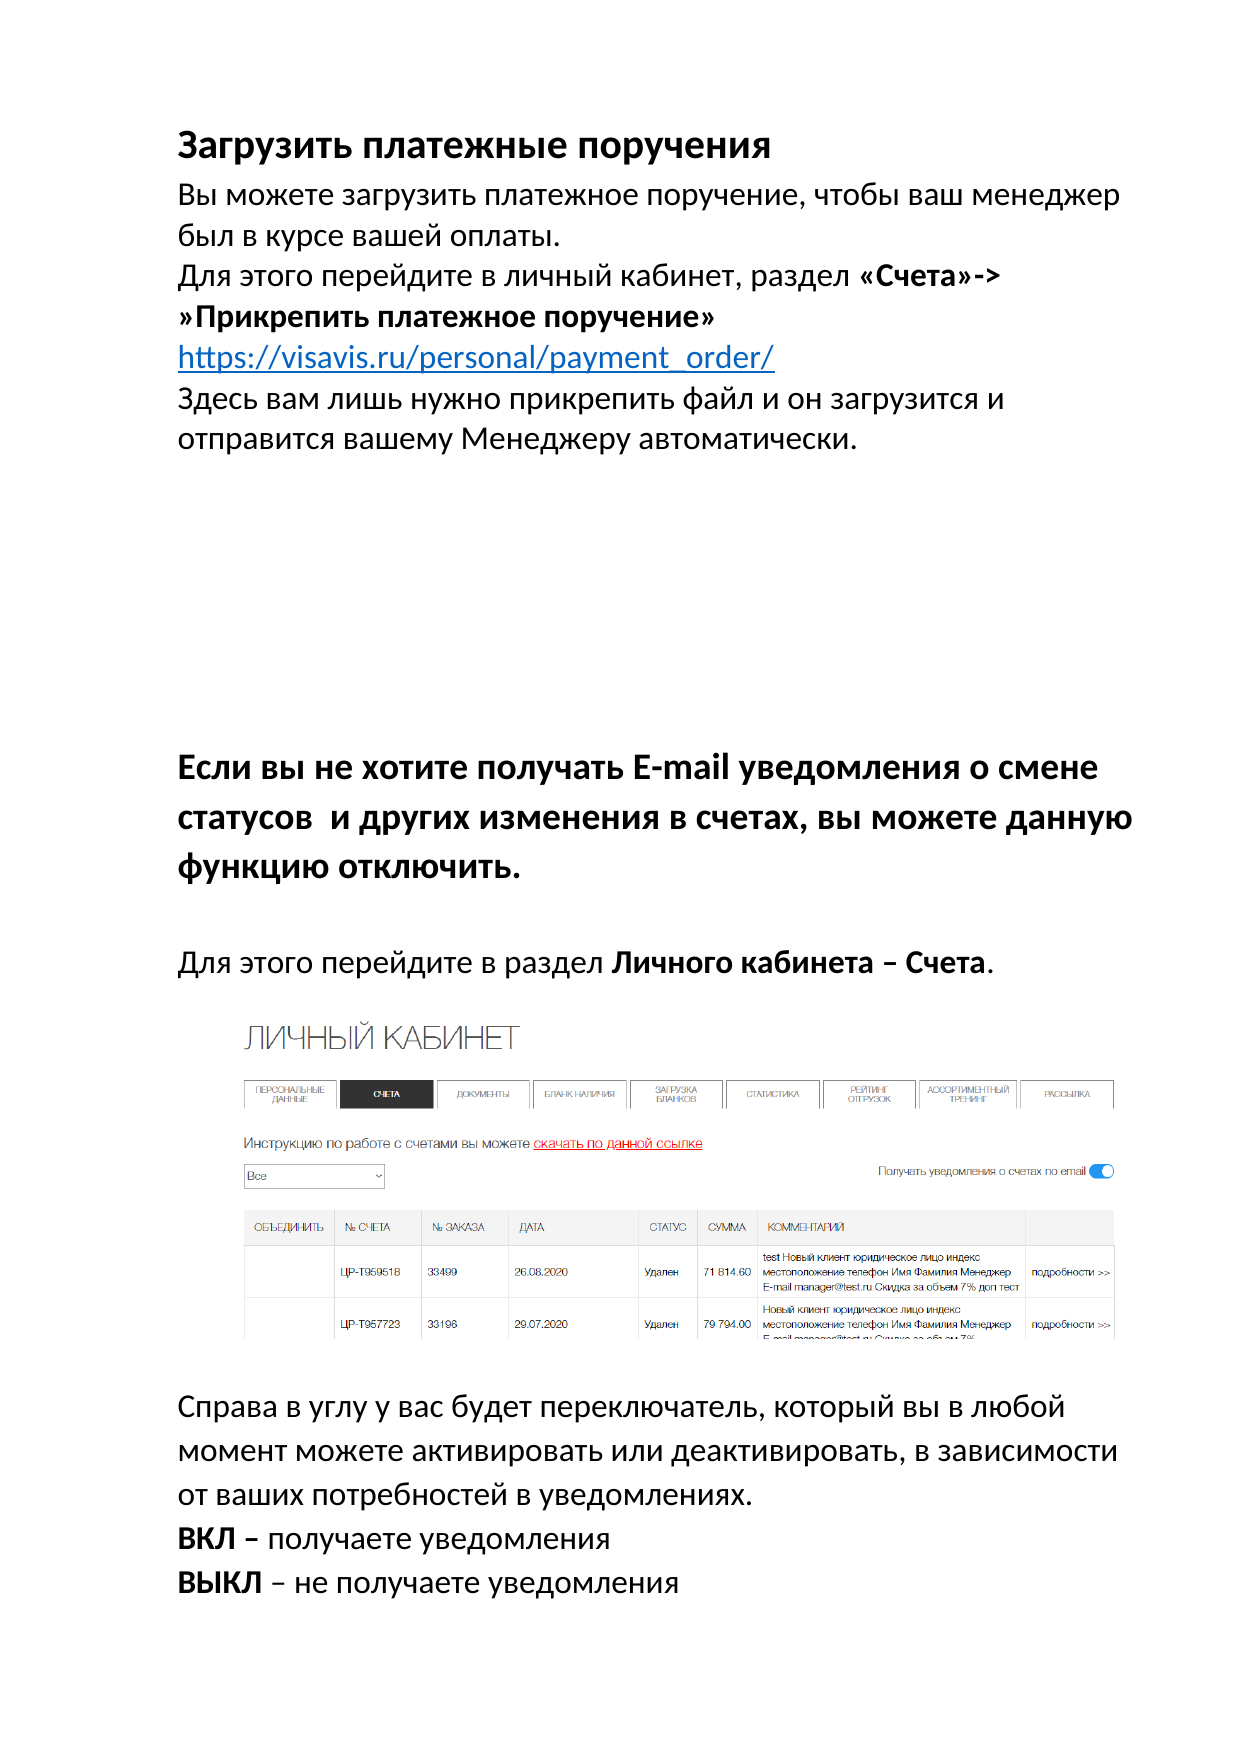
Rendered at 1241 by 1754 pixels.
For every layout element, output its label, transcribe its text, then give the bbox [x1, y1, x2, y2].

text Справа в углу у вас будет переключатель, который вы в любой момент можете активировать или деактивировать, в зависимости от ваших потребностей в уведомлениях. [177, 1385, 1152, 1513]
text Загрузить платежные поручения [177, 118, 1152, 169]
text Для этого перейдите в раздел Личного кабинета – Счета. [177, 941, 1152, 982]
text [177, 1561, 1152, 1601]
text Здесь вам лишь нужно прикрепить файл и он загрузится и отправится вашему Менеджеру автоматически. [177, 377, 1152, 458]
text Если вы не хотите получать E-mail уведомления о смене статусов и других изменения в счетах, вы можете данную функцию отключить. [177, 743, 1152, 888]
text ВКЛ – получаете уведомления [177, 1517, 1152, 1557]
text »Прикрепить платежное поручение» [177, 295, 1152, 336]
text Вы можете загрузить платежное поручение, чтобы ваш менеджер был в курсе вашей оплаты. [177, 173, 1152, 254]
text Для этого перейдите в личный кабинет, раздел «Счета»-> [177, 254, 1152, 295]
text https://visavis.ru/personal/payment_order/ [177, 336, 1152, 377]
